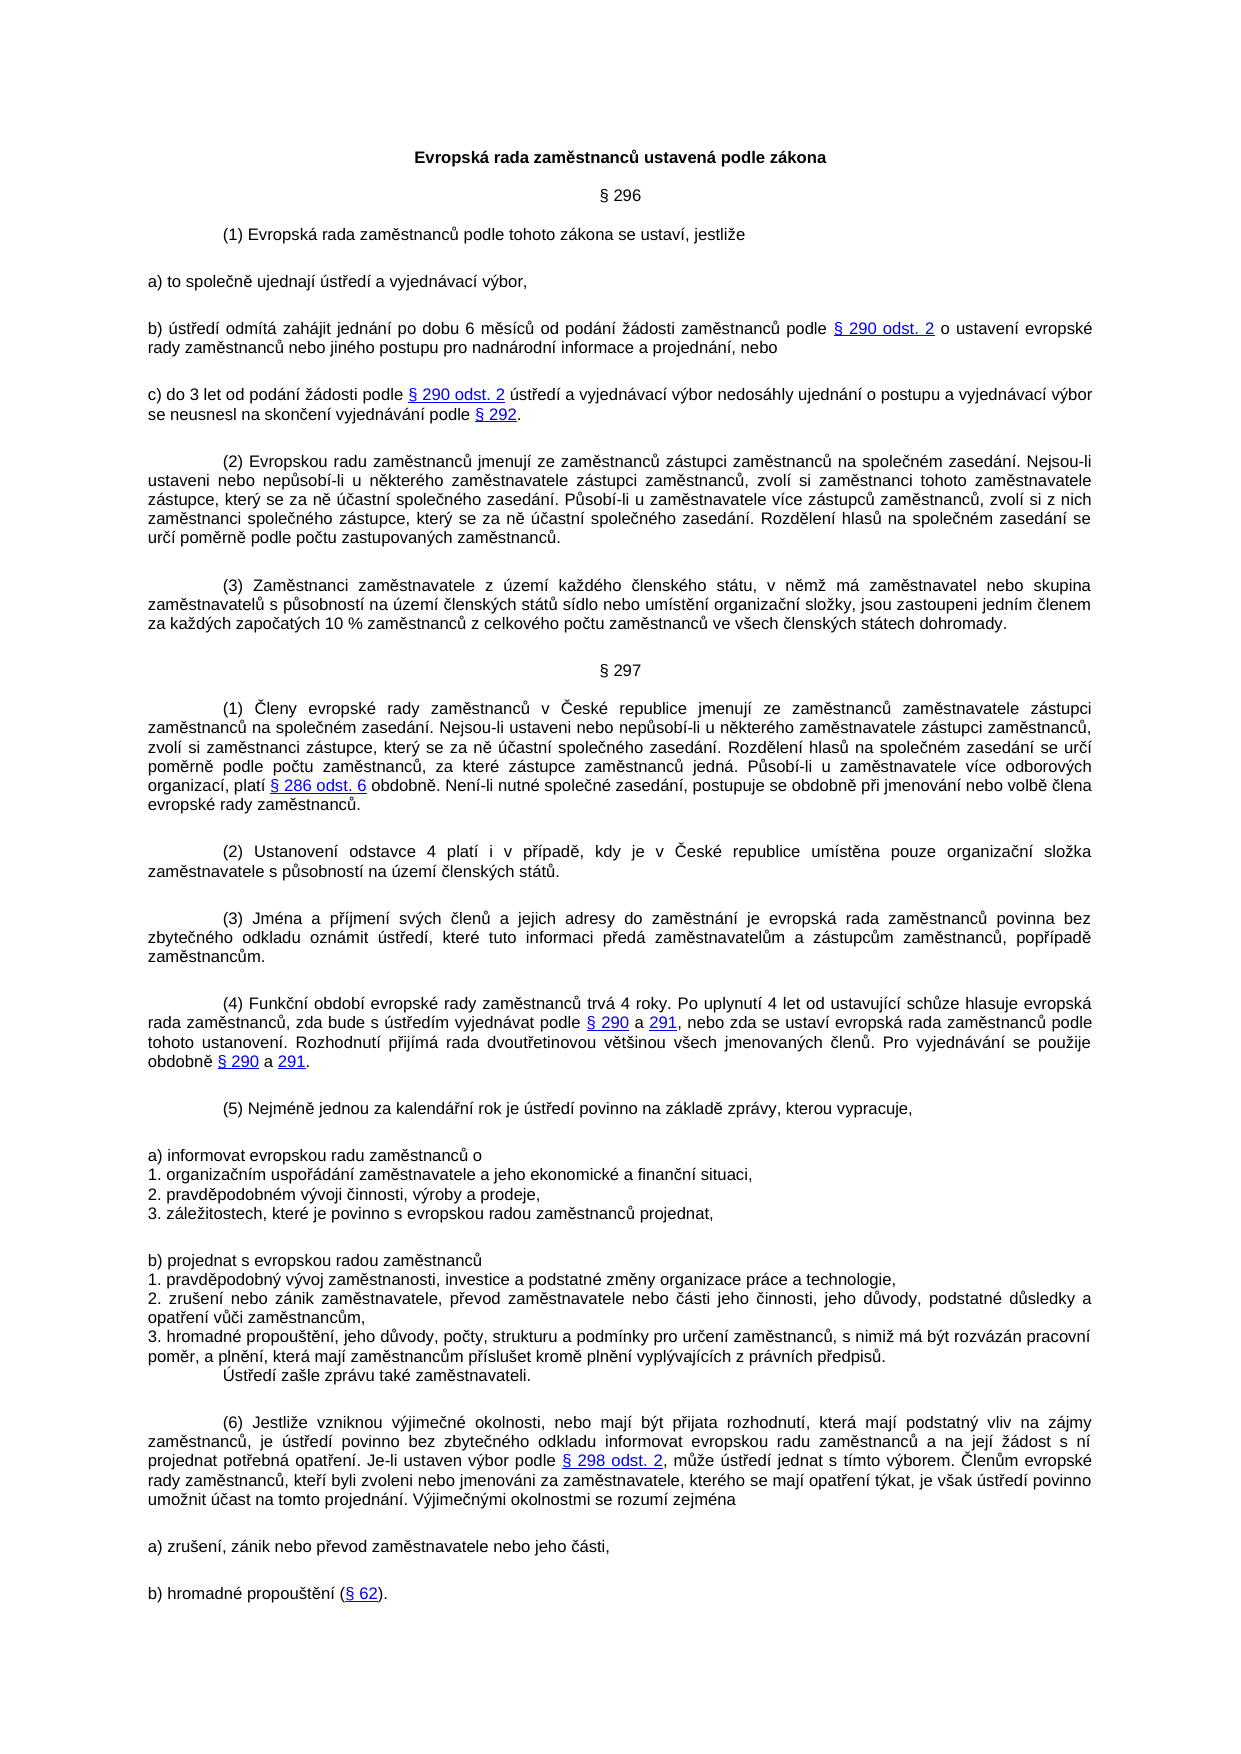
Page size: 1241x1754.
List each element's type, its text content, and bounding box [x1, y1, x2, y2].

text b) hromadné propouštění (§ 62). [148, 1584, 1092, 1603]
text (3) Jména a příjmení svých členů a jejich adresy do zaměstnání je evropská rada zaměstnanců povinna bez zbytečného odkladu oznámit ústředí, které tuto informaci předá zaměstnavatelům a zástupcům zaměstnanců, popřípadě zaměstnancům. [148, 908, 1092, 966]
text 2. pravděpodobném vývoji činnosti, výroby a prodeje, [148, 1184, 1092, 1203]
text 3. hromadné propouštění, jeho důvody, počty, strukturu a podmínky pro určení zaměstnanců, s nimiž má být rozvázán pracovní poměr, a plnění, která mají zaměstnancům příslušet kromě plnění vyplývajících z právních předpisů. [148, 1327, 1092, 1366]
text Ústředí zašle zprávu také zaměstnavateli. [148, 1366, 1092, 1385]
text Evropská rada zaměstnanců ustavená podle zákona [148, 148, 1092, 167]
text 1. organizačním uspořádání zaměstnavatele a jeho ekonomické a finanční situaci, [148, 1165, 1092, 1184]
text b) ústředí odmítá zahájit jednání po dobu 6 měsíců od podání žádosti zaměstnanců podle § 290 odst. 2 o ustavení evropské rady zaměstnanců nebo jiného postupu pro nadnárodní informace a projednání, nebo [148, 319, 1092, 357]
text (1) Evropská rada zaměstnanců podle tohoto zákona se ustaví, jestliže [148, 224, 1092, 243]
text c) do 3 let od podání žádosti podle § 290 odst. 2 ústředí a vyjednávací výbor nedosáhly ujednání o postupu a vyjednávací výbor se neusnesl na skončení vyjednávání podle § 292. [148, 385, 1092, 423]
text (1) Členy evropské rady zaměstnanců v České republice jmenují ze zaměstnanců zaměstnavatele zástupci zaměstnanců na společném zasedání. Nejsou-li ustaveni nebo nepůsobí-li u některého zaměstnavatele zástupci zaměstnanců, zvolí si zaměstnanci zástupce, který se za ně účastní společného zasedání. Rozdělení hlasů na společném zasedání se určí poměrně podle počtu zaměstnanců, za které zástupce zaměstnanců jedná. Působí-li u zaměstnavatele více odborových organizací, platí § 286 odst. 6 obdobně. Není-li nutné společné zasedání, postupuje se obdobně při jmenování nebo volbě člena evropské rady zaměstnanců. [148, 699, 1092, 814]
text a) to společně ujednají ústředí a vyjednávací výbor, [148, 272, 1092, 291]
text (2) Evropskou radu zaměstnanců jmenují ze zaměstnanců zástupci zaměstnanců na společném zasedání. Nejsou-li ustaveni nebo nepůsobí-li u některého zaměstnavatele zástupci zaměstnanců, zvolí si zaměstnanci tohoto zaměstnavatele zástupce, který se za ně účastní společného zasedání. Působí-li u zaměstnavatele více zástupců zaměstnanců, zvolí si z nich zaměstnanci společného zástupce, který se za ně účastní společného zasedání. Rozdělení hlasů na společném zasedání se určí poměrně podle počtu zastupovaných zaměstnanců. [148, 451, 1092, 547]
text 2. zrušení nebo zánik zaměstnavatele, převod zaměstnavatele nebo části jeho činnosti, jeho důvody, podstatné důsledky a opatření vůči zaměstnancům, [148, 1289, 1092, 1327]
text § 296 [148, 186, 1092, 205]
text 3. záležitostech, které je povinno s evropskou radou zaměstnanců projednat, [148, 1203, 1092, 1223]
text b) projednat s evropskou radou zaměstnanců [148, 1251, 1092, 1270]
text (3) Zaměstnanci zaměstnavatele z území každého členského státu, v němž má zaměstnavatel nebo skupina zaměstnavatelů s působností na území členských států sídlo nebo umístění organizační složky, jsou zastoupeni jedním členem za každých započatých 10 % zaměstnanců z celkového počtu zaměstnanců ve všech členských státech dohromady. [148, 575, 1092, 633]
text (2) Ustanovení odstavce 4 platí i v případě, kdy je v České republice umístěna pouze organizační složka zaměstnavatele s působností na území členských států. [148, 842, 1092, 881]
text 1. pravděpodobný vývoj zaměstnanosti, investice a podstatné změny organizace práce a technologie, [148, 1270, 1092, 1289]
text (6) Jestliže vzniknou výjimečné okolnosti, nebo mají být přijata rozhodnutí, která mají podstatný vliv na zájmy zaměstnanců, je ústředí povinno bez zbytečného odkladu informovat evropskou radu zaměstnanců a na její žádost s ní projednat potřebná opatření. Je-li ustaven výbor podle § 298 odst. 2, může ústředí jednat s tímto výborem. Členům evropské rady zaměstnanců, kteří byli zvoleni nebo jmenováni za zaměstnavatele, kterého se mají opatření týkat, je však ústředí povinno umožnit účast na tomto projednání. Výjimečnými okolnostmi se rozumí zejména [148, 1413, 1092, 1509]
text § 297 [148, 661, 1092, 680]
text (5) Nejméně jednou za kalendářní rok je ústředí povinno na základě zprávy, kterou vypracuje, [148, 1099, 1092, 1118]
text a) zrušení, zánik nebo převod zaměstnavatele nebo jeho části, [148, 1537, 1092, 1556]
text (4) Funkční období evropské rady zaměstnanců trvá 4 roky. Po uplynutí 4 let od ustavující schůze hlasuje evropská rada zaměstnanců, zda bude s ústředím vyjednávat podle § 290 a 291, nebo zda se ustaví evropská rada zaměstnanců podle tohoto ustanovení. Rozhodnutí přijímá rada dvoutřetinovou většinou všech jmenovaných členů. Pro vyjednávání se použije obdobně § 290 a 291. [148, 994, 1092, 1071]
text a) informovat evropskou radu zaměstnanců o [148, 1146, 1092, 1165]
